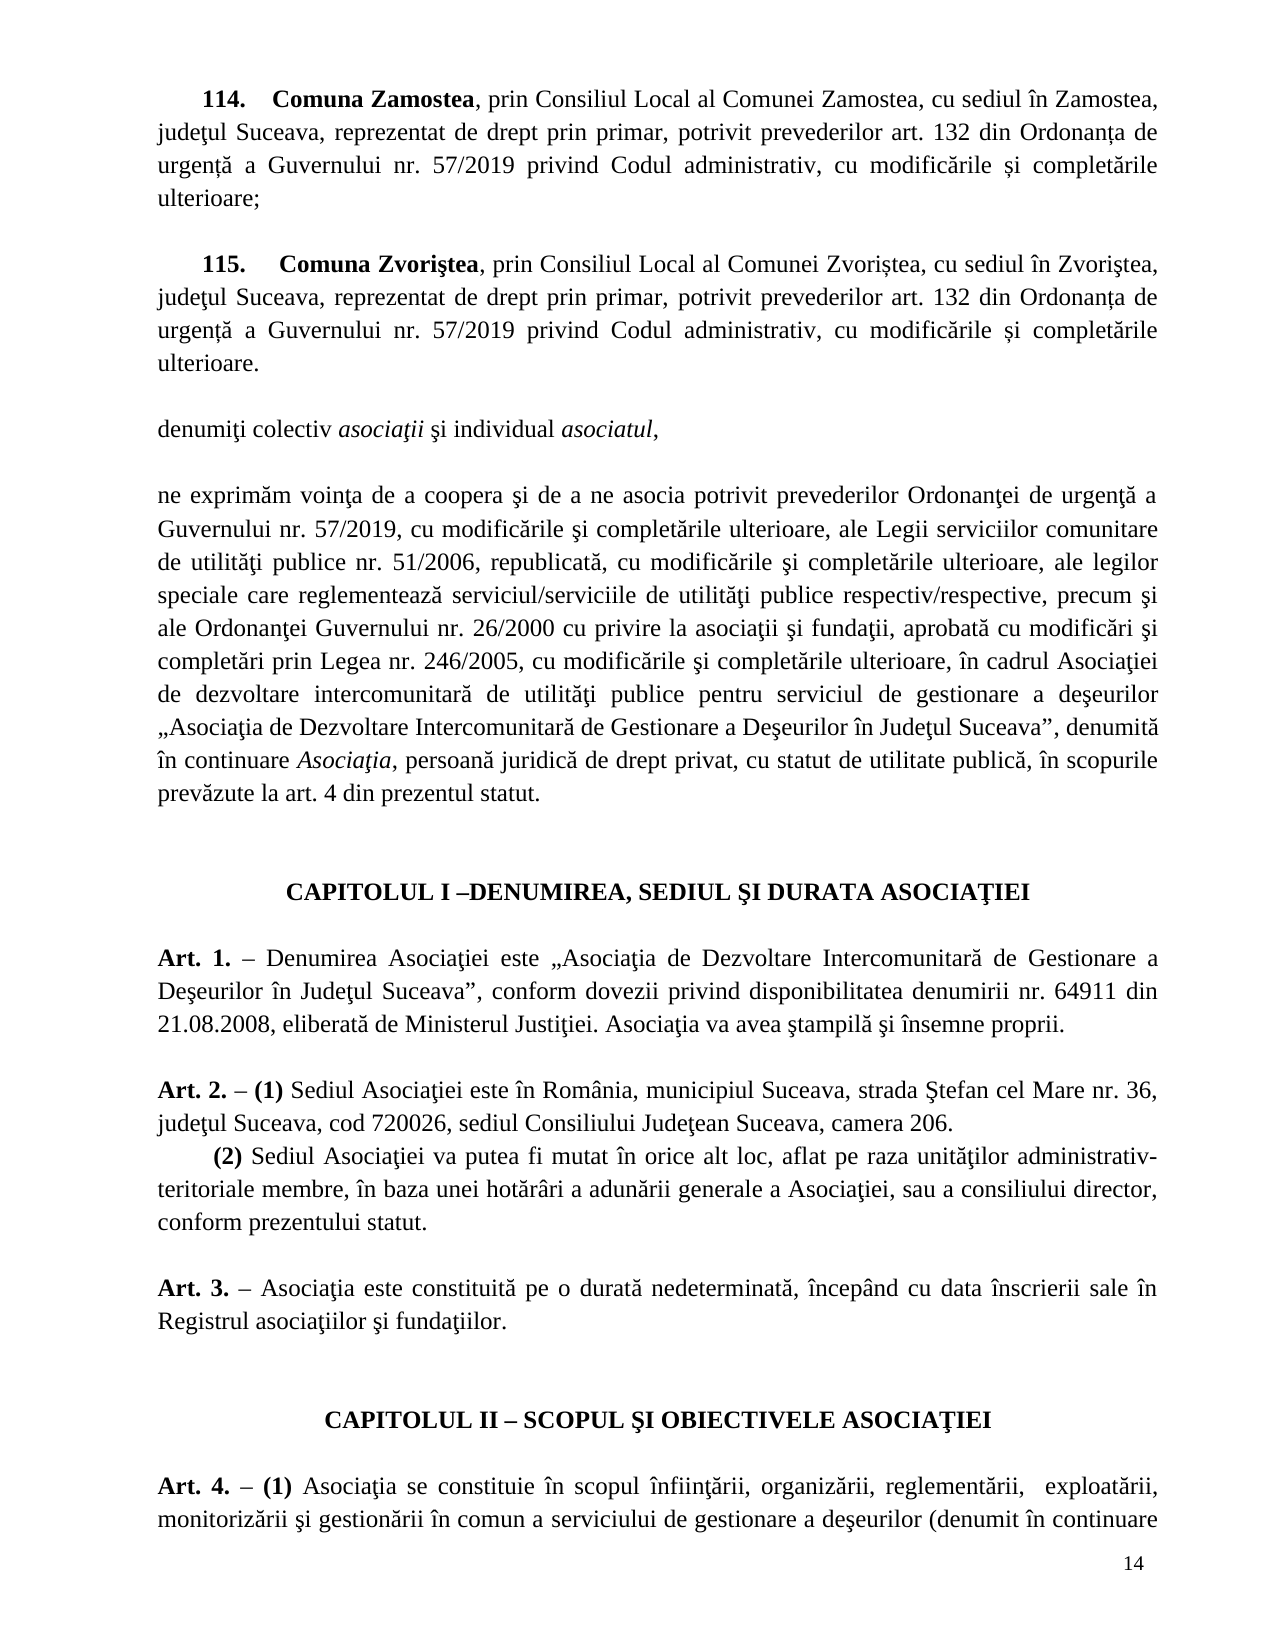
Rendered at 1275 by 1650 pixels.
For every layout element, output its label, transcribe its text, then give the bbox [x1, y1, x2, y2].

list Comuna Zvoriştea, prin Consiliul Local al Comunei Zvoriștea, cu sediul în Zvoriştea, judeţul Suceava, reprezentat de drept prin primar, potrivit prevederilor art. 132 din Ordonanța de urgență a Guvernului nr. 57/2019 privind Codul administrativ, cu modificările și completările ulterioare. [157, 249, 1159, 377]
text Art. 2. – (1) Sediul Asociaţiei este în România, municipiul Suceava, strada Ştefan cel Mare nr. 36, judeţul Suceava, cod 720026, sediul Consiliului Judeţean Suceava, camera 206. [157, 1075, 1159, 1137]
list Comuna Zamostea, prin Consiliul Local al Comunei Zamostea, cu sediul în Zamostea, judeţul Suceava, reprezentat de drept prin primar, potrivit prevederilor art. 132 din Ordonanța de urgență a Guvernului nr. 57/2019 privind Codul administrativ, cu modificările și completările ulterioare; [157, 84, 1159, 212]
text denumiţi colectiv asociaţii şi individual asociatul, [157, 414, 1159, 443]
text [157, 1471, 1159, 1533]
text CAPITOLUL I –DENUMIREA, SEDIUL ŞI DURATA ASOCIAŢIEI [157, 877, 1159, 906]
text Art. 1. – Denumirea Asociaţiei este „Asociaţia de Dezvoltare Intercomunitară de Gestionare a Deşeurilor în Judeţul Suceava”, conform dovezii privind disponibilitatea denumirii nr. 64911 din 21.08.2008, eliberată de Ministerul Justiţiei. Asociaţia va avea ştampilă şi însemne proprii. [157, 943, 1159, 1038]
text ne exprimăm voinţa de a coopera şi de a ne asocia potrivit prevederilor Ordonanţei de urgenţă a Guvernului nr. 57/2019, cu modificările şi completările ulterioare, ale Legii serviciilor comunitare de utilităţi publice nr. 51/2006, republicată, cu modificările şi completările ulterioare, ale legilor speciale care reglementează serviciul/serviciile de utilităţi publice respectiv/respective, precum şi ale Ordonanţei Guvernului nr. 26/2000 cu privire la asociaţii şi fundaţii, aprobată cu modificări şi completări prin Legea nr. 246/2005, cu modificările şi completările ulterioare, în cadrul Asociaţiei de dezvoltare intercomunitară de utilităţi publice pentru serviciul de gestionare a deşeurilor „Asociaţia de Dezvoltare Intercomunitară de Gestionare a Deşeurilor în Judeţul Suceava”, denumită în continuare Asociaţia, persoană juridică de drept privat, cu statut de utilitate publică, în scopurile prevăzute la art. 4 din prezentul statut. [157, 481, 1159, 807]
text (2) Sediul Asociaţiei va putea fi mutat în orice alt loc, aflat pe raza unităţilor administrativ-teritoriale membre, în baza unei hotărâri a adunării generale a Asociaţiei, sau a consiliului director, conform prezentului statut. [157, 1141, 1159, 1236]
text Art. 3. – Asociaţia este constituită pe o durată nedeterminată, începând cu data înscrierii sale în Registrul asociaţiilor şi fundaţiilor. [157, 1273, 1159, 1335]
text CAPITOLUL II – SCOPUL ŞI OBIECTIVELE ASOCIAŢIEI [157, 1405, 1159, 1434]
